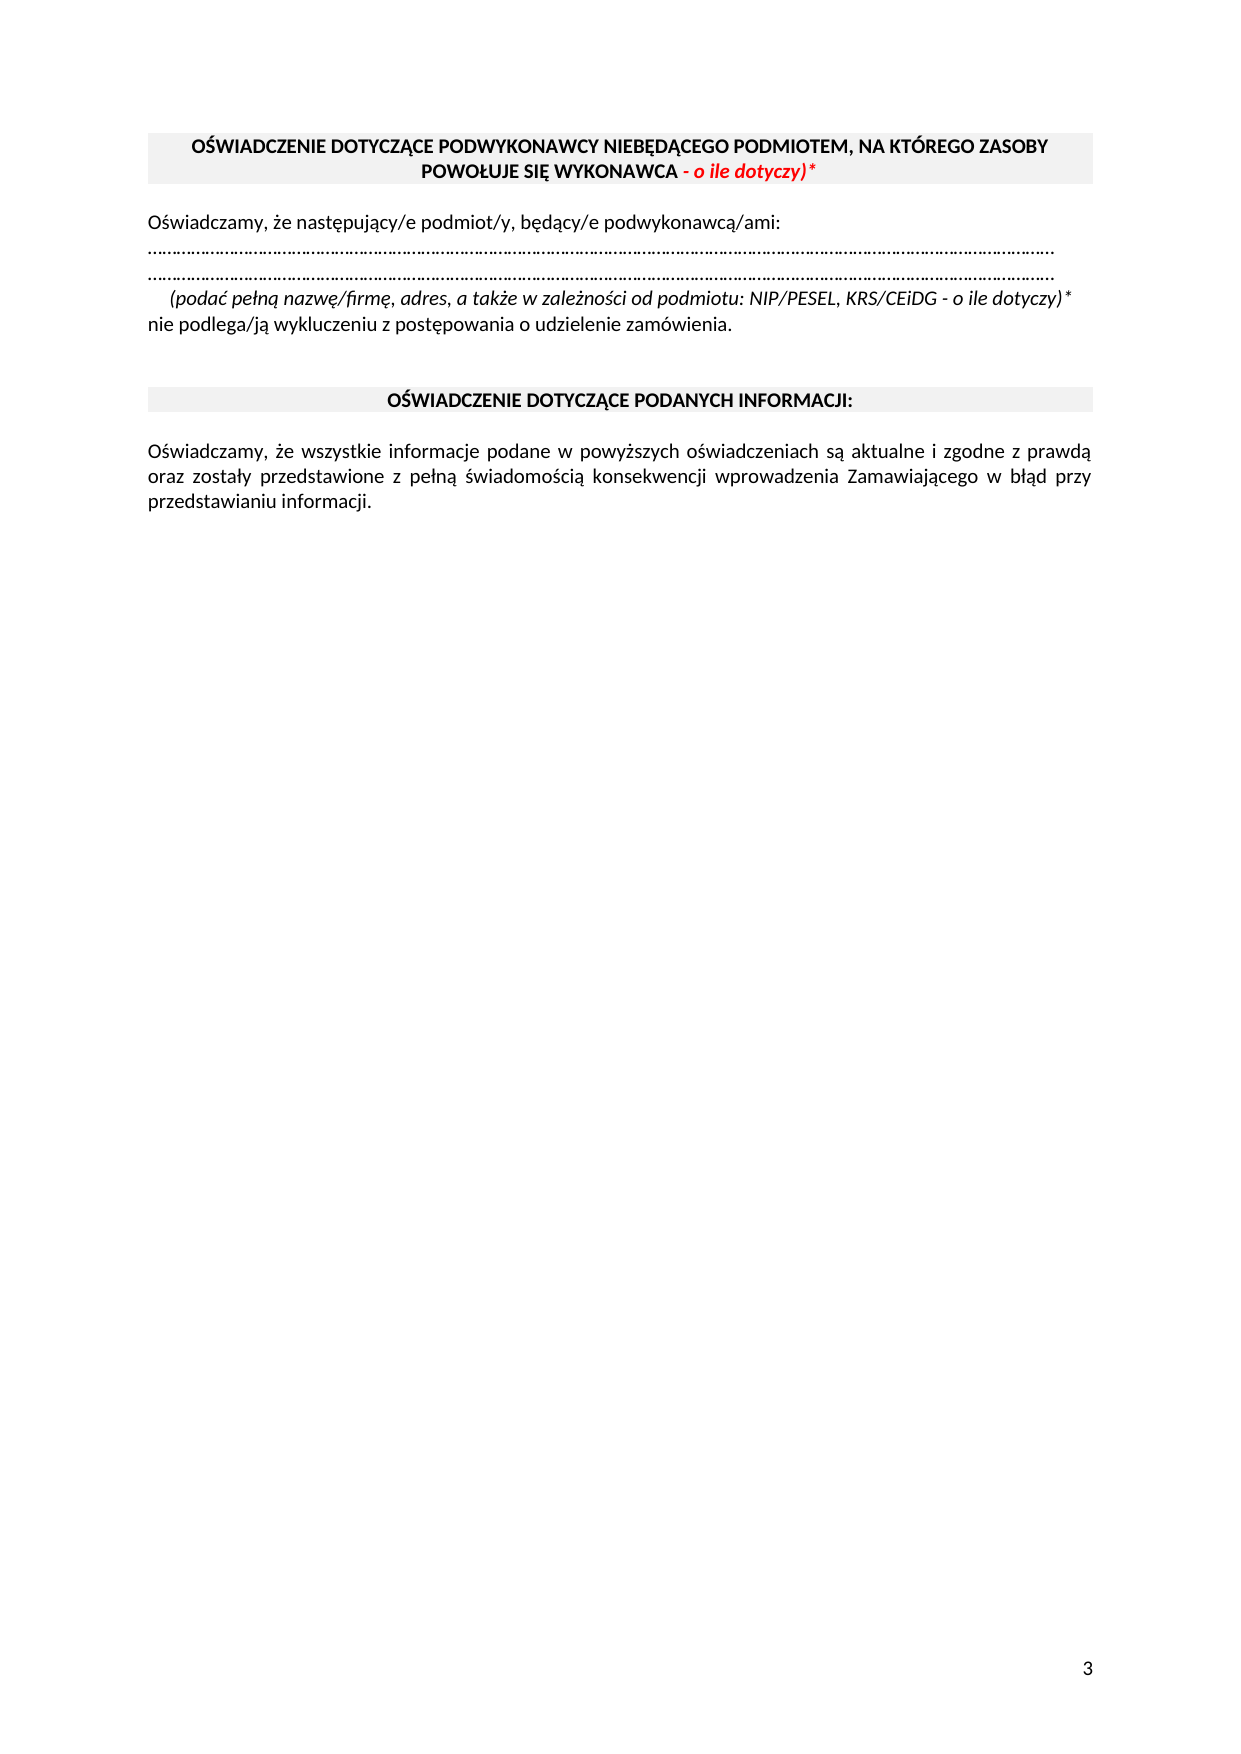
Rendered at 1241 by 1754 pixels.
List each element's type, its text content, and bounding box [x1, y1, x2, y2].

text OŚWIADCZENIE DOTYCZĄCE PODWYKONAWCY NIEBĘDĄCEGO PODMIOTEM, NA KTÓREGO ZASOBY POWOŁUJE SIĘ WYKONAWCA - o ile dotyczy)* [148, 133, 1093, 184]
text ……………………………………………………………………………………………………………………………………………………………………… [148, 260, 1093, 285]
text ……………………………………………………………………………………………………………………………………………………………………… [148, 234, 1093, 260]
text OŚWIADCZENIE DOTYCZĄCE PODANYCH INFORMACJI: [148, 387, 1093, 412]
text nie podlega/ją wykluczeniu z postępowania o udzielenie zamówienia. [148, 311, 1093, 336]
text (podać pełną nazwę/firmę, adres, a także w zależności od podmiotu: NIP/PESEL, KRS/CEiDG - o ile dotyczy)* [148, 285, 1093, 311]
text Oświadczamy, że wszystkie informacje podane w powyższych oświadczeniach są aktualne i zgodne z prawdą oraz zostały przedstawione z pełną świadomością konsekwencji wprowadzenia Zamawiającego w błąd przy przedstawianiu informacji. [148, 438, 1093, 514]
text Oświadczamy, że następujący/e podmiot/y, będący/e podwykonawcą/ami: [148, 209, 1093, 234]
